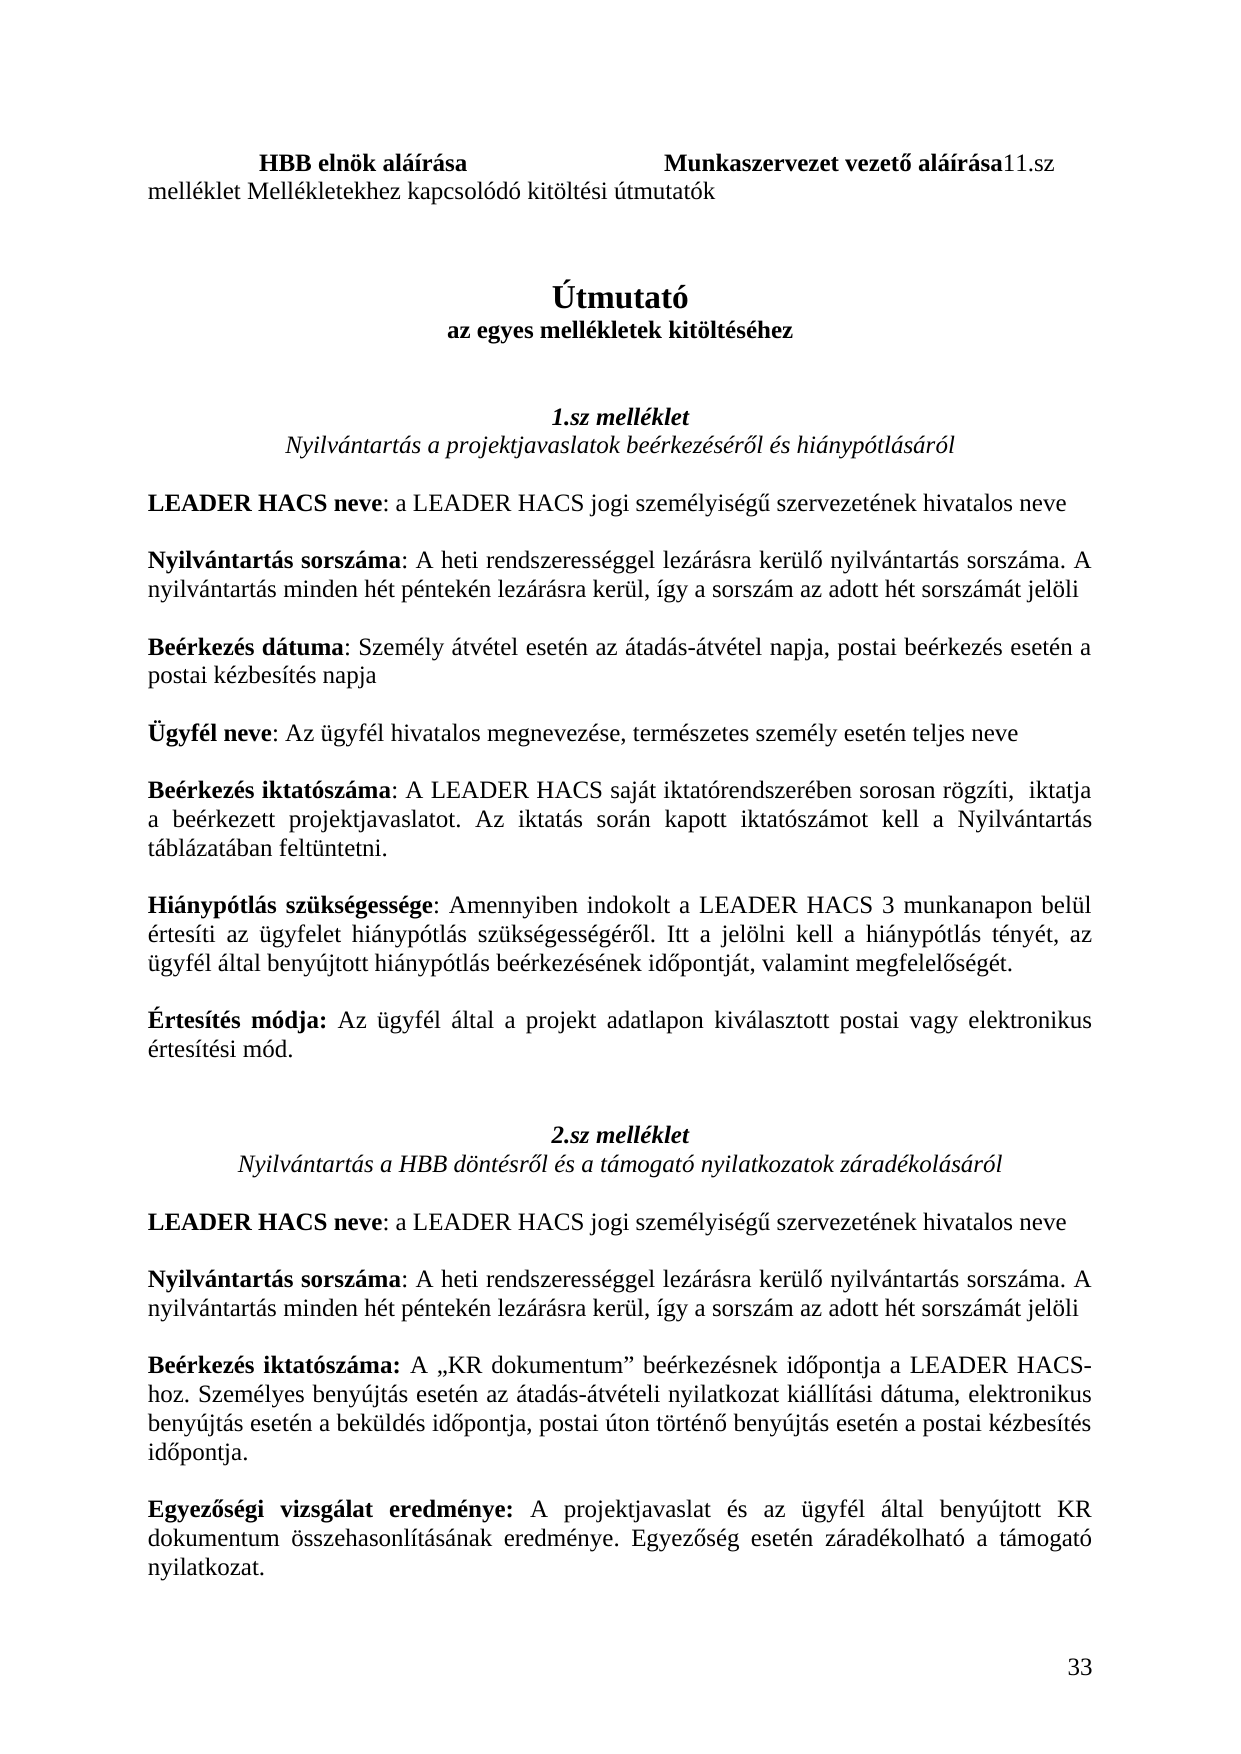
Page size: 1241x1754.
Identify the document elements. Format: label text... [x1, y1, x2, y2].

text Nyilvántartás a projektjavaslatok beérkezéséről és hiánypótlásáról [148, 430, 1093, 459]
text 2.sz melléklet [148, 1120, 1093, 1149]
text Egyezőségi vizsgálat eredménye: A projektjavaslat és az ügyfél által benyújtott KR dokumentum összehasonlításának eredménye. Egyezőség esetén záradékolható a támogató nyilatkozat. [148, 1494, 1093, 1580]
text 1.sz melléklet [148, 402, 1093, 430]
text Értesítés módja: Az ügyfél által a projekt adatlapon kiválasztott postai vagy elektronikus értesítési mód. [148, 1005, 1093, 1063]
text Hiánypótlás szükségessége: Amennyiben indokolt a LEADER HACS 3 munkanapon belül értesíti az ügyfelet hiánypótlás szükségességéről. Itt a jelölni kell a hiánypótlás tényét, az ügyfél által benyújtott hiánypótlás beérkezésének időpontját, valamint megfelelőségét. [148, 890, 1093, 977]
text HBB elnök aláírása Munkaszervezet vezető aláírása11.sz melléklet Mellékletekhez kapcsolódó kitöltési útmutatók [148, 148, 1093, 205]
text Nyilvántartás a HBB döntésről és a támogató nyilatkozatok záradékolásáról [148, 1149, 1093, 1178]
text LEADER HACS neve: a LEADER HACS jogi személyiségű szervezetének hivatalos neve [148, 488, 1093, 517]
text Nyilvántartás sorszáma: A heti rendszerességgel lezárásra kerülő nyilvántartás sorszáma. A nyilvántartás minden hét péntekén lezárásra kerül, így a sorszám az adott hét sorszámát jelöli [148, 1264, 1093, 1322]
text Nyilvántartás sorszáma: A heti rendszerességgel lezárásra kerülő nyilvántartás sorszáma. A nyilvántartás minden hét péntekén lezárásra kerül, így a sorszám az adott hét sorszámát jelöli [148, 545, 1093, 603]
text az egyes mellékletek kitöltéséhez [148, 315, 1093, 344]
text Beérkezés iktatószáma: A LEADER HACS saját iktatórendszerében sorosan rögzíti, iktatja a beérkezett projektjavaslatot. Az iktatás során kapott iktatószámot kell a Nyilvántartás táblázatában feltüntetni. [148, 775, 1093, 862]
text Útmutató [148, 277, 1093, 315]
text LEADER HACS neve: a LEADER HACS jogi személyiségű szervezetének hivatalos neve [148, 1207, 1093, 1235]
text Beérkezés dátuma: Személy átvétel esetén az átadás-átvétel napja, postai beérkezés esetén a postai kézbesítés napja [148, 632, 1093, 689]
text Ügyfél neve: Az ügyfél hivatalos megnevezése, természetes személy esetén teljes neve [148, 718, 1093, 747]
text Beérkezés iktatószáma: A „KR dokumentum” beérkezésnek időpontja a LEADER HACS-hoz. Személyes benyújtás esetén az átadás-átvételi nyilatkozat kiállítási dátuma, elektronikus benyújtás esetén a beküldés időpontja, postai úton történő benyújtás esetén a postai kézbesítés időpontja. [148, 1350, 1093, 1465]
